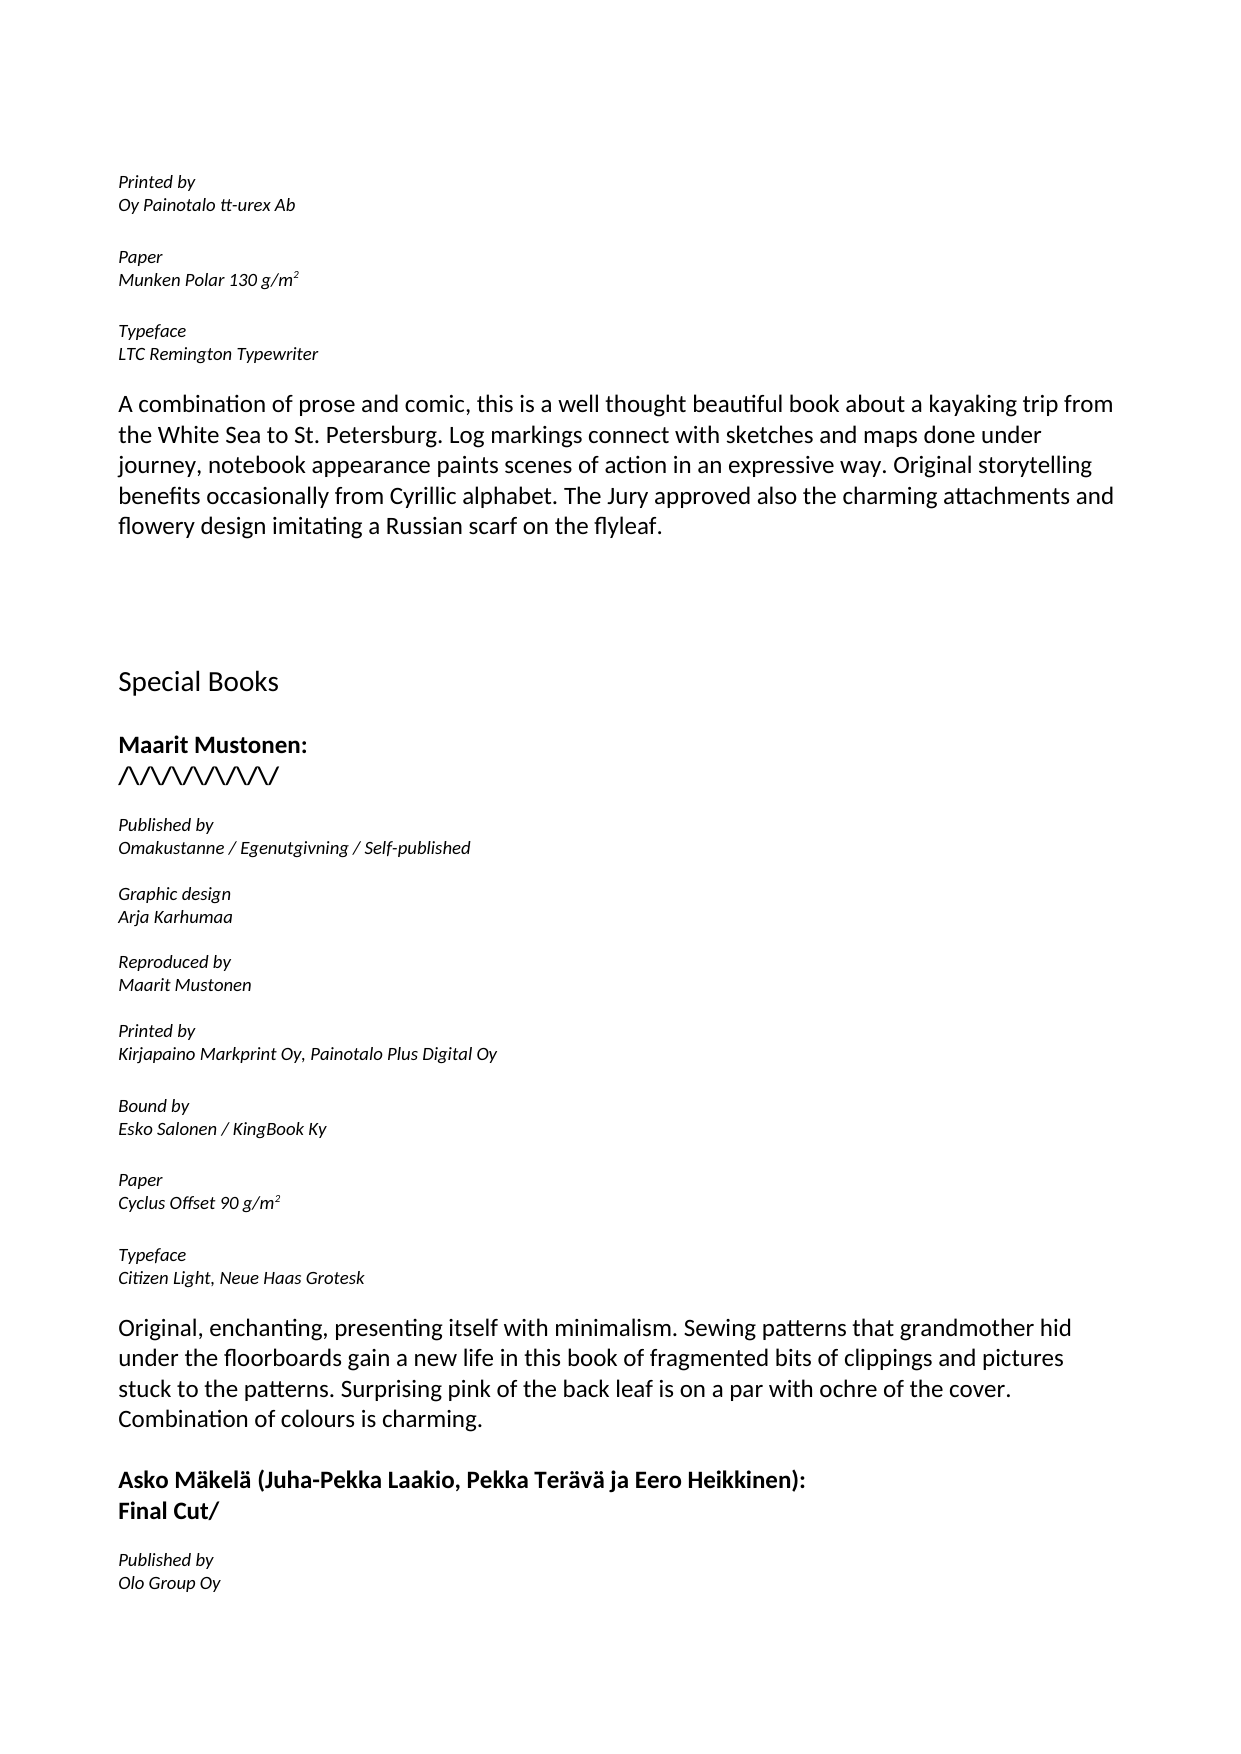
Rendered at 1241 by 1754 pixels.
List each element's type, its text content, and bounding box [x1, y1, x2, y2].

text Typeface [118, 1243, 1122, 1266]
text Typeface [118, 320, 1122, 343]
text Paper [118, 245, 1122, 268]
text Bound by [118, 1094, 1122, 1117]
text Published by [118, 1548, 1122, 1571]
text Munken Polar 130 g/m2 [118, 268, 1122, 291]
text Maarit Mustonen: [118, 729, 1122, 760]
text Special Books [118, 663, 1122, 699]
text Maarit Mustonen [118, 974, 1122, 997]
text Olo Group Oy [118, 1571, 1122, 1594]
text Esko Salonen / KingBook Ky [118, 1117, 1122, 1140]
text Asko Mäkelä (Juha-Pekka Laakio, Pekka Terävä ja Eero Heikkinen): [118, 1464, 1122, 1495]
text Final Cut/ [118, 1495, 1122, 1526]
text Original, enchanting, presenting itself with minimalism. Sewing patterns that grandmother hid under the floorboards gain a new life in this book of fragmented bits of clippings and pictures stuck to the patterns. Surprising pink of the back leaf is on a par with ochre of the cover. Combination of colours is charming. [118, 1312, 1122, 1434]
text Paper [118, 1169, 1122, 1192]
text Cyclus Offset 90 g/m2 [118, 1192, 1122, 1214]
text /\/\/\/\/\/\/\/ [118, 760, 1122, 790]
text Printed by [118, 1019, 1122, 1042]
text LTC Remington Typewriter [118, 343, 1122, 366]
text Oy Painotalo tt-urex Ab [118, 193, 1122, 216]
text Omakustanne / Egenutgivning / Self-published [118, 836, 1122, 859]
text Citizen Light, Neue Haas Grotesk [118, 1266, 1122, 1289]
text A combination of prose and comic, this is a well thought beautiful book about a kayaking trip from the White Sea to St. Petersburg. Log markings connect with sketches and maps done under journey, notebook appearance paints scenes of action in an expressive way. Original storytelling benefits occasionally from Cyrillic alphabet. The Jury approved also the charming attachments and flowery design imitating a Russian scarf on the flyleaf. [118, 388, 1122, 541]
text Kirjapaino Markprint Oy, Painotalo Plus Digital Oy [118, 1042, 1122, 1065]
text Graphic design [118, 882, 1122, 905]
text Arja Karhumaa [118, 905, 1122, 928]
text Reproduced by [118, 951, 1122, 974]
text Printed by [118, 171, 1122, 193]
text Published by [118, 813, 1122, 836]
